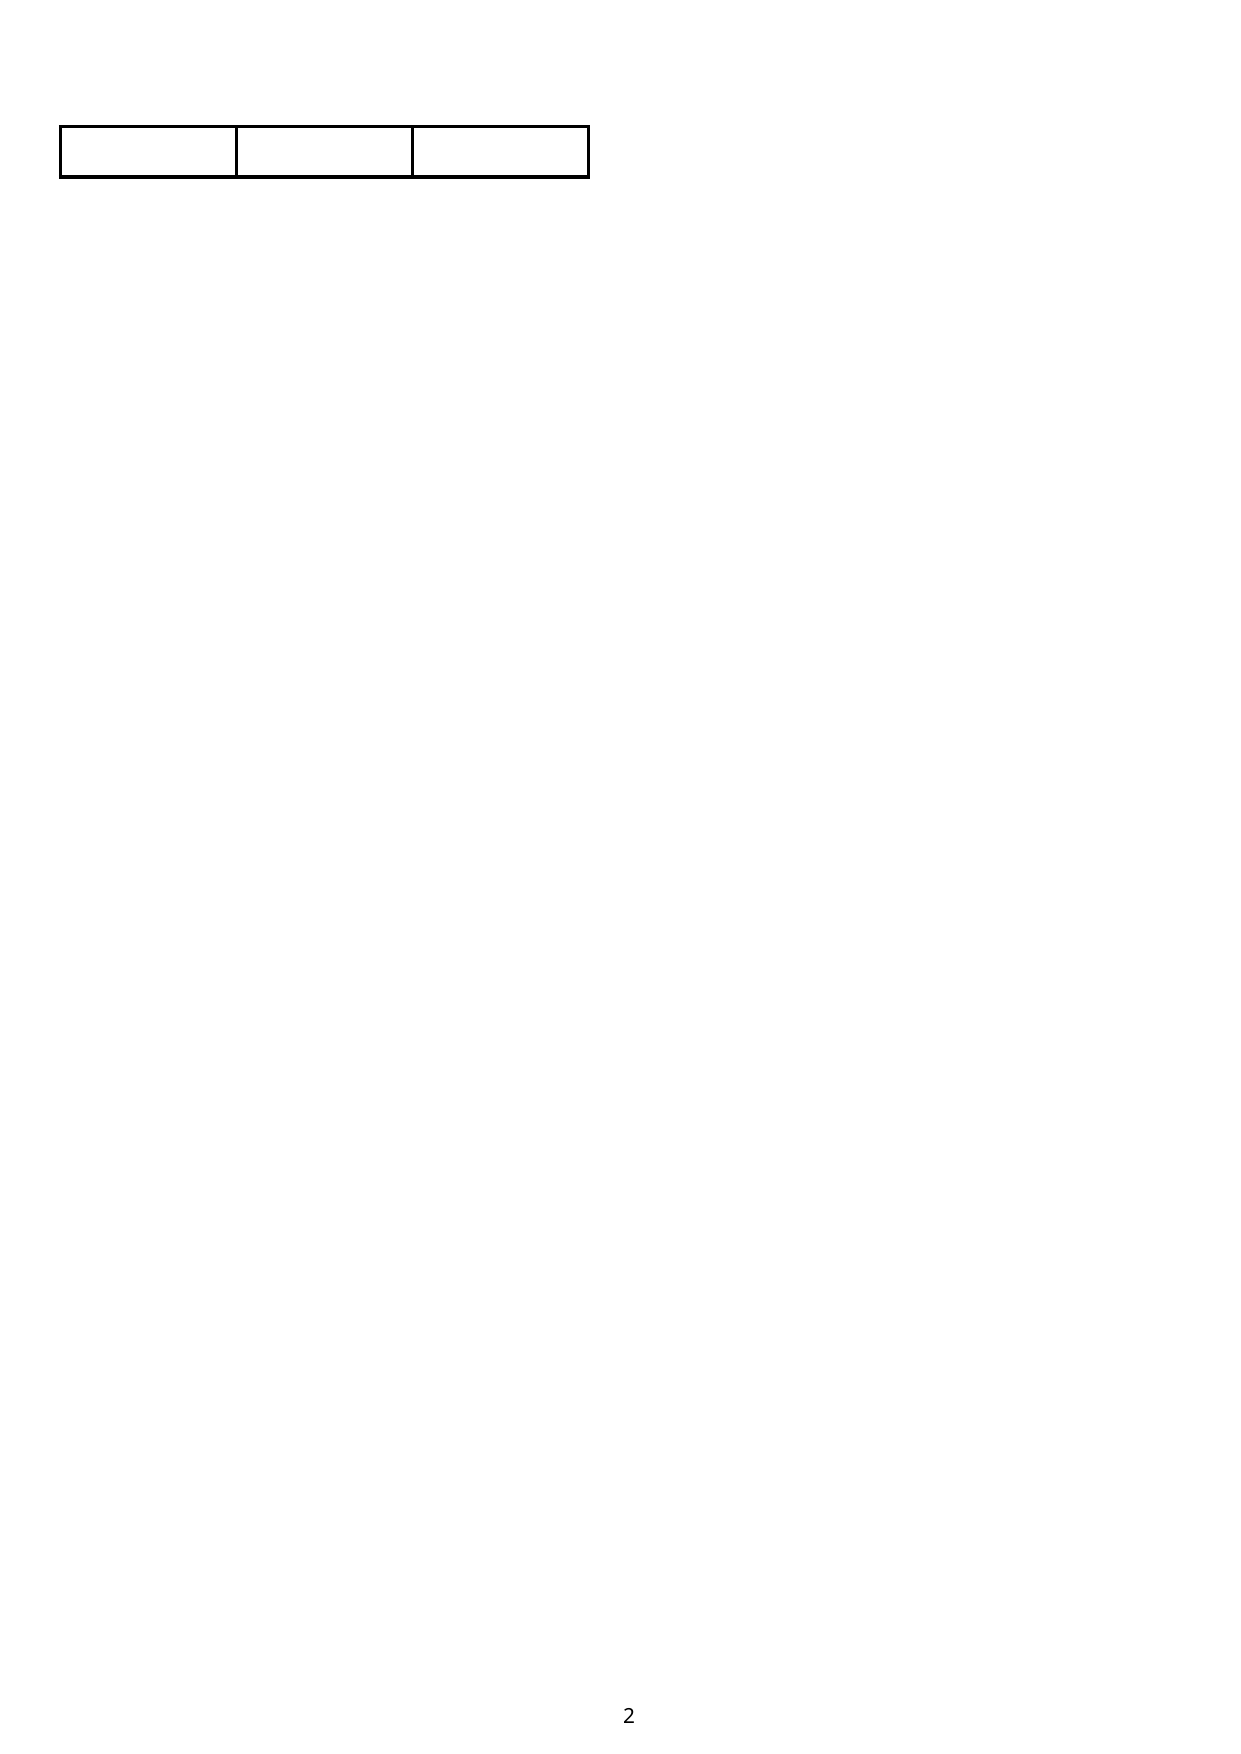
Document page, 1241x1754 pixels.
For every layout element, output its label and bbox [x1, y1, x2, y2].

table_cell [238, 128, 411, 175]
table_cell [414, 128, 587, 175]
table_cell [62, 128, 235, 175]
